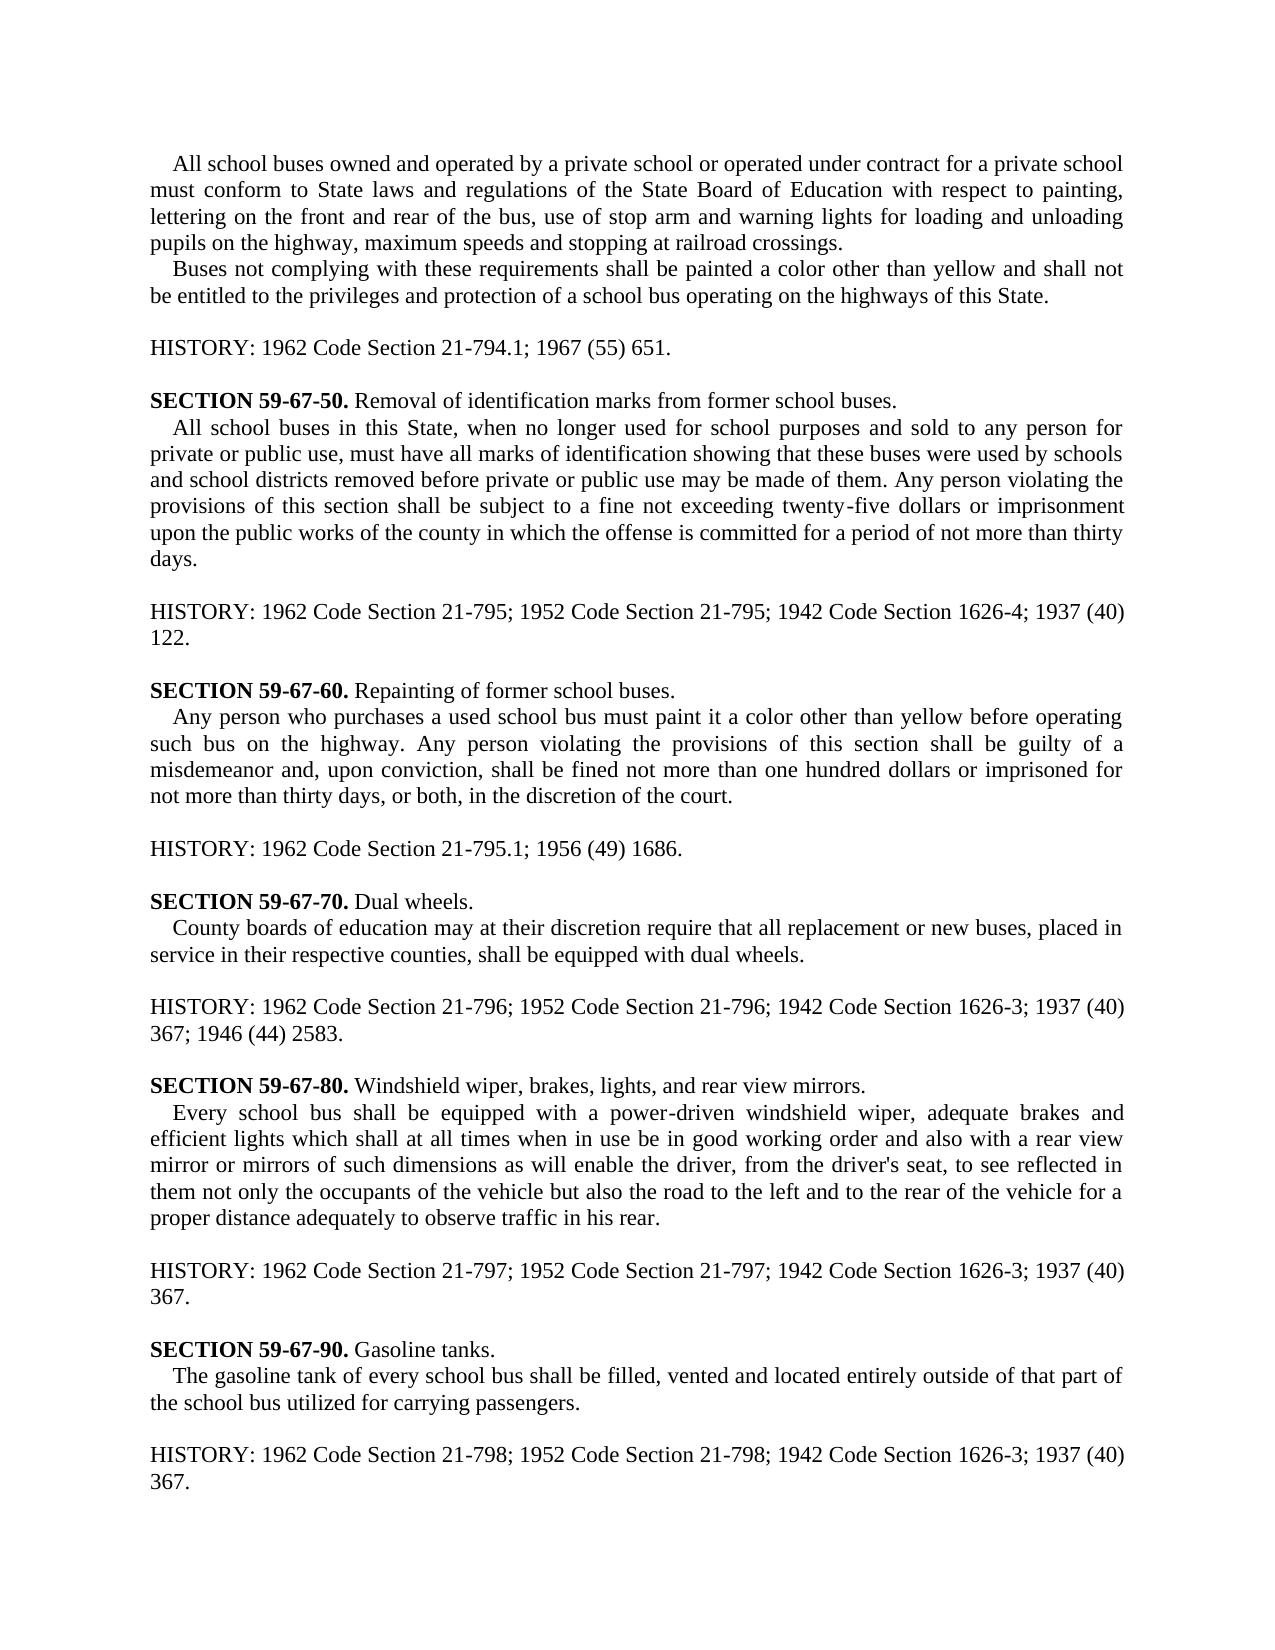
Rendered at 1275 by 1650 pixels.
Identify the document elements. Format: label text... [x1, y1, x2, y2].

text All school buses owned and operated by a private school or operated under contract for a private school must conform to State laws and regulations of the State Board of Education with respect to painting, lettering on the front and rear of the bus, use of stop arm and warning lights for loading and unloading pupils on the highway, maximum speeds and stopping at railroad crossings. [150, 150, 1125, 255]
text HISTORY: 1962 Code Section 21-795; 1952 Code Section 21-795; 1942 Code Section 1626-4; 1937 (40) 122. [150, 598, 1125, 651]
text HISTORY: 1962 Code Section 21-796; 1952 Code Section 21-796; 1942 Code Section 1626-3; 1937 (40) 367; 1946 (44) 2583. [150, 993, 1125, 1046]
text SECTION 59-67-70. Dual wheels. [150, 888, 1125, 914]
text County boards of education may at their discretion require that all replacement or new buses, placed in service in their respective counties, shall be equipped with dual wheels. [150, 914, 1125, 967]
text HISTORY: 1962 Code Section 21-794.1; 1967 (55) 651. [150, 334, 1125, 361]
text HISTORY: 1962 Code Section 21-798; 1952 Code Section 21-798; 1942 Code Section 1626-3; 1937 (40) 367. [150, 1441, 1125, 1494]
text Any person who purchases a used school bus must paint it a color other than yellow before operating such bus on the highway. Any person violating the provisions of this section shall be guilty of a misdemeanor and, upon conviction, shall be fined not more than one hundred dollars or imprisoned for not more than thirty days, or both, in the discretion of the court. [150, 703, 1125, 809]
text All school buses in this State, when no longer used for school purposes and sold to any person for private or public use, must have all marks of identification showing that these buses were used by schools and school districts removed before private or public use may be made of them. Any person violating the provisions of this section shall be subject to a fine not exceeding twenty-five dollars or imprisonment upon the public works of the county in which the offense is committed for a period of not more than thirty days. [150, 413, 1125, 572]
text HISTORY: 1962 Code Section 21-797; 1952 Code Section 21-797; 1942 Code Section 1626-3; 1937 (40) 367. [150, 1257, 1125, 1309]
text SECTION 59-67-60. Repainting of former school buses. [150, 677, 1125, 703]
text SECTION 59-67-80. Windshield wiper, brakes, lights, and rear view mirrors. [150, 1072, 1125, 1099]
text SECTION 59-67-50. Removal of identification marks from former school buses. [150, 387, 1125, 413]
text The gasoline tank of every school bus shall be filled, vented and located entirely outside of that part of the school bus utilized for carrying passengers. [150, 1362, 1125, 1415]
text Every school bus shall be equipped with a power-driven windshield wiper, adequate brakes and efficient lights which shall at all times when in use be in good working order and also with a rear view mirror or mirrors of such dimensions as will enable the driver, from the driver's seat, to see reflected in them not only the occupants of the vehicle but also the road to the left and to the rear of the vehicle for a proper distance adequately to observe traffic in his rear. [150, 1099, 1125, 1231]
text SECTION 59-67-90. Gasoline tanks. [150, 1336, 1125, 1362]
text Buses not complying with these requirements shall be painted a color other than yellow and shall not be entitled to the privileges and protection of a school bus operating on the highways of this State. [150, 255, 1125, 308]
text HISTORY: 1962 Code Section 21-795.1; 1956 (49) 1686. [150, 835, 1125, 862]
